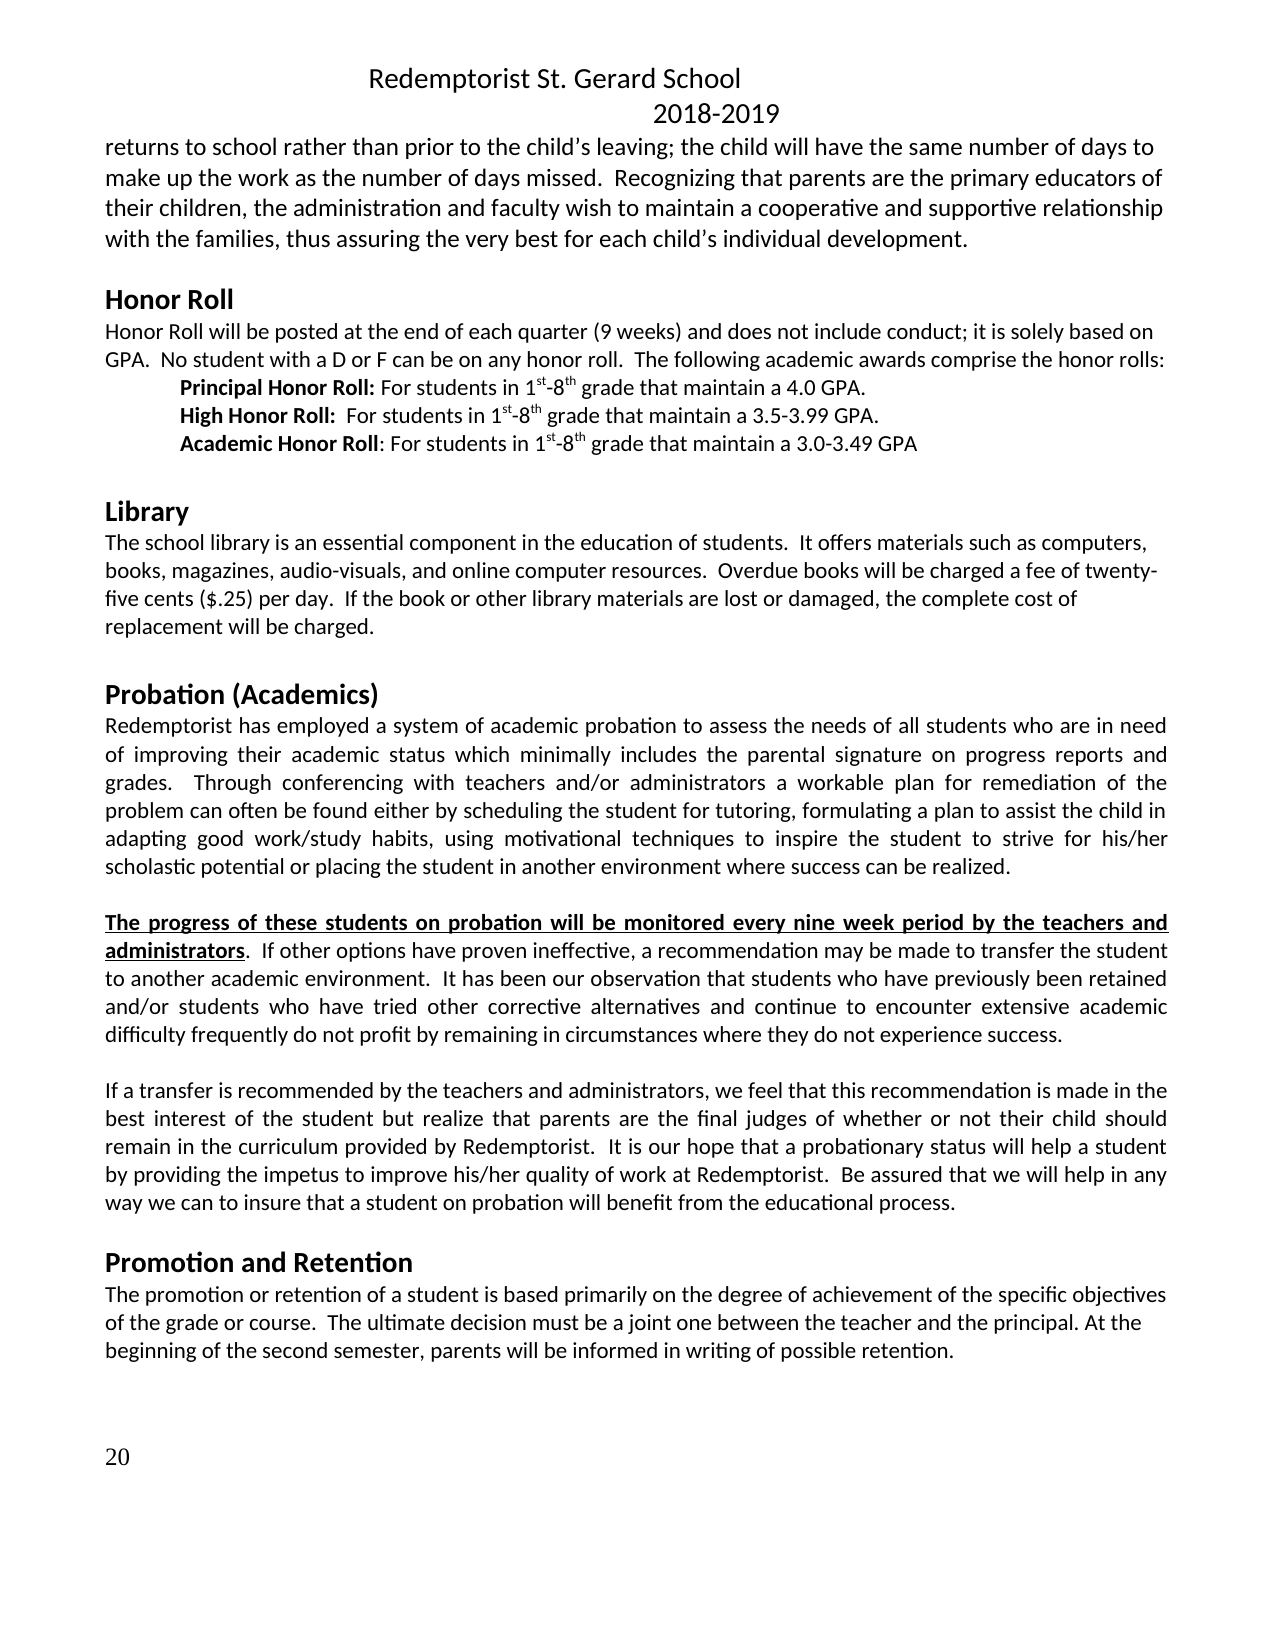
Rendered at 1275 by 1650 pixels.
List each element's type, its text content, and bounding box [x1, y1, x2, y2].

text The progress of these students on probation will be monitored every nine week period by the teachers and administrators. If other options have proven ineffective, a recommendation may be made to transfer the student to another academic environment. It has been our observation that students who have previously been retained and/or students who have tried other corrective alternatives and continue to encounter extensive academic difficulty frequently do not profit by remaining in circumstances where they do not experience success. [105, 908, 1170, 1048]
text High Honor Roll: For students in 1st-8th grade that maintain a 3.5-3.99 GPA. [105, 401, 1170, 429]
text The promotion or retention of a student is based primarily on the degree of achievement of the specific objectives of the grade or course. The ultimate decision must be a joint one between the teacher and the principal. At the beginning of the second semester, parents will be informed in writing of possible retention. [105, 1280, 1170, 1364]
text Honor Roll [105, 281, 1170, 317]
text Honor Roll will be posted at the end of each quarter (9 weeks) and does not include conduct; it is solely based on GPA. No student with a D or F can be on any honor roll. The following academic awards comprise the honor rolls: [105, 317, 1170, 373]
text If a transfer is recommended by the teachers and administrators, we feel that this recommendation is made in the best interest of the student but realize that parents are the final judges of whether or not their child should remain in the curriculum provided by Redemptorist. It is our hope that a probationary status will help a student by providing the impetus to improve his/her quality of work at Redemptorist. Be assured that we will help in any way we can to insure that a student on probation will benefit from the educational process. [105, 1076, 1170, 1216]
text Academic Honor Roll: For students in 1st-8th grade that maintain a 3.0-3.49 GPA [105, 429, 1170, 457]
text Probation (Academics) [105, 676, 1170, 712]
text Principal Honor Roll: For students in 1st-8th grade that maintain a 4.0 GPA. [105, 373, 1170, 401]
text The school library is an essential component in the education of students. It offers materials such as computers, books, magazines, audio-visuals, and online computer resources. Overdue books will be charged a fee of twenty-five cents ($.25) per day. If the book or other library materials are lost or damaged, the complete cost of replacement will be charged. [105, 528, 1170, 640]
text Redemptorist has employed a system of academic probation to assess the needs of all students who are in need of improving their academic status which minimally includes the parental signature on progress reports and grades. Through conferencing with teachers and/or administrators a workable plan for remediation of the problem can often be found either by scheduling the student for tutoring, formulating a plan to assist the child in adapting good work/study habits, using motivational techniques to inspire the student to strive for his/her scholastic potential or placing the student in another environment where success can be realized. [105, 712, 1170, 880]
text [105, 131, 1170, 253]
text Library [105, 493, 1170, 528]
text Promotion and Retention [105, 1244, 1170, 1280]
